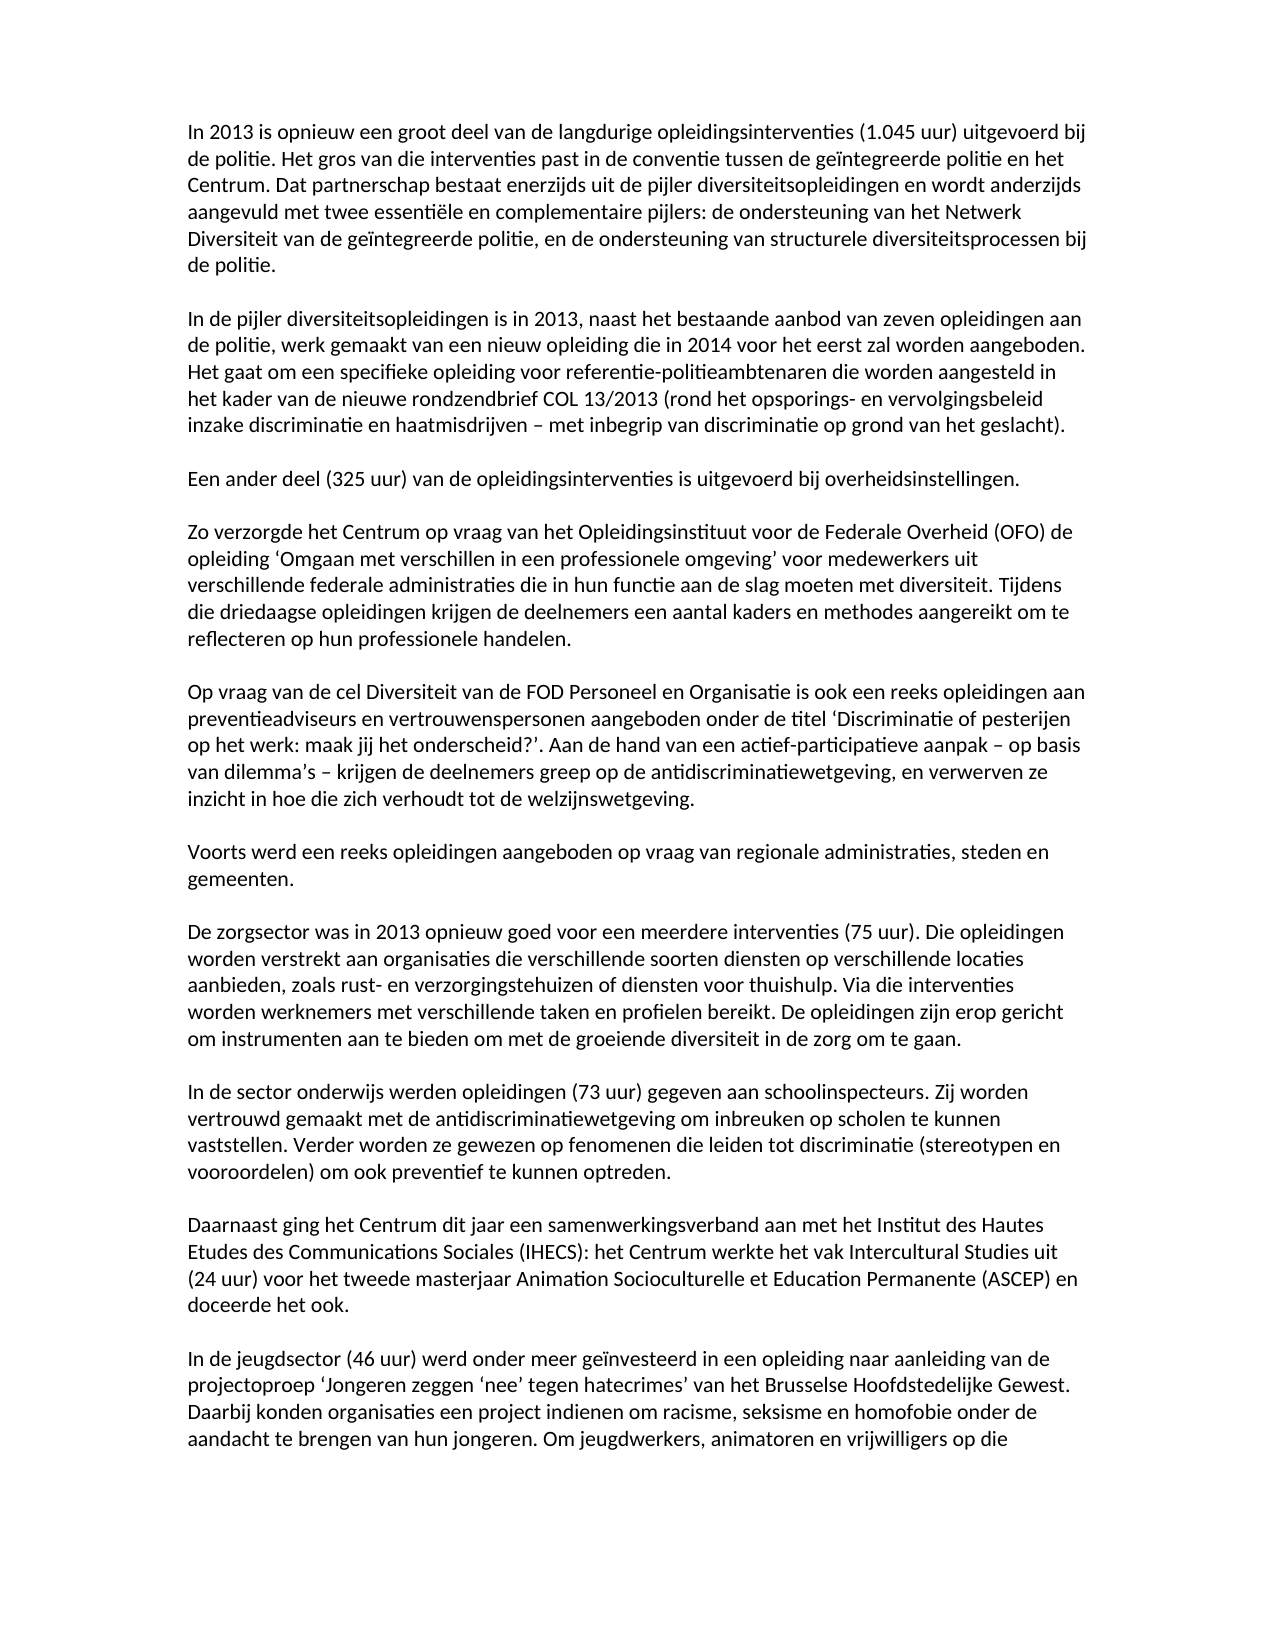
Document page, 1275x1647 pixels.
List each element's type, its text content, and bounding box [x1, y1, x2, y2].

text De zorgsector was in 2013 opnieuw goed voor een meerdere interventies (75 uur). Die opleidingen worden verstrekt aan organisaties die verschillende soorten diensten op verschillende locaties aanbieden, zoals rust- en verzorgingstehuizen of diensten voor thuishulp. Via die interventies worden werknemers met verschillende taken en profielen bereikt. De opleidingen zijn erop gericht om instrumenten aan te bieden om met de groeiende diversiteit in de zorg om te gaan. [187, 918, 1088, 1051]
text In de sector onderwijs werden opleidingen (73 uur) gegeven aan schoolinspecteurs. Zij worden vertrouwd gemaakt met de antidiscriminatiewetgeving om inbreuken op scholen te kunnen vaststellen. Verder worden ze gewezen op fenomenen die leiden tot discriminatie (stereotypen en vooroordelen) om ook preventief te kunnen optreden. [187, 1078, 1088, 1185]
text Op vraag van de cel Diversiteit van de FOD Personeel en Organisatie is ook een reeks opleidingen aan preventieadviseurs en vertrouwenspersonen aangeboden onder de titel ‘Discriminatie of pesterijen op het werk: maak jij het onderscheid?’. Aan de hand van een actief-participatieve aanpak – op basis van dilemma’s – krijgen de deelnemers greep op de antidiscriminatiewetgeving, en verwerven ze inzicht in hoe die zich verhoudt tot de welzijnswetgeving. [187, 678, 1088, 811]
text Zo verzorgde het Centrum op vraag van het Opleidingsinstituut voor de Federale Overheid (OFO) de opleiding ‘Omgaan met verschillen in een professionele omgeving’ voor medewerkers uit verschillende federale administraties die in hun functie aan de slag moeten met diversiteit. Tijdens die driedaagse opleidingen krijgen de deelnemers een aantal kaders en methodes aangereikt om te reflecteren op hun professionele handelen. [187, 518, 1088, 651]
text Een ander deel (325 uur) van de opleidingsinterventies is uitgevoerd bij overheidsinstellingen. [187, 465, 1088, 491]
text Voorts werd een reeks opleidingen aangeboden op vraag van regionale administraties, steden en gemeenten. [187, 838, 1088, 891]
text In 2013 is opnieuw een groot deel van de langdurige opleidingsinterventies (1.045 uur) uitgevoerd bij de politie. Het gros van die interventies past in de conventie tussen de geïntegreerde politie en het Centrum. Dat partnerschap bestaat enerzijds uit de pijler diversiteitsopleidingen en wordt anderzijds aangevuld met twee essentiële en complementaire pijlers: de ondersteuning van het Netwerk Diversiteit van de geïntegreerde politie, en de ondersteuning van structurele diversiteitsprocessen bij de politie. [187, 118, 1088, 278]
text In de pijler diversiteitsopleidingen is in 2013, naast het bestaande aanbod van zeven opleidingen aan de politie, werk gemaakt van een nieuw opleiding die in 2014 voor het eerst zal worden aangeboden. Het gaat om een specifieke opleiding voor referentie-politieambtenaren die worden aangesteld in het kader van de nieuwe rondzendbrief COL 13/2013 (rond het opsporings- en vervolgingsbeleid inzake discriminatie en haatmisdrijven – met inbegrip van discriminatie op grond van het geslacht). [187, 305, 1088, 438]
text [187, 1345, 1088, 1451]
text Daarnaast ging het Centrum dit jaar een samenwerkingsverband aan met het Institut des Hautes Etudes des Communications Sociales (IHECS): het Centrum werkte het vak Intercultural Studies uit (24 uur) voor het tweede masterjaar Animation Socioculturelle et Education Permanente (ASCEP) en doceerde het ook. [187, 1211, 1088, 1318]
